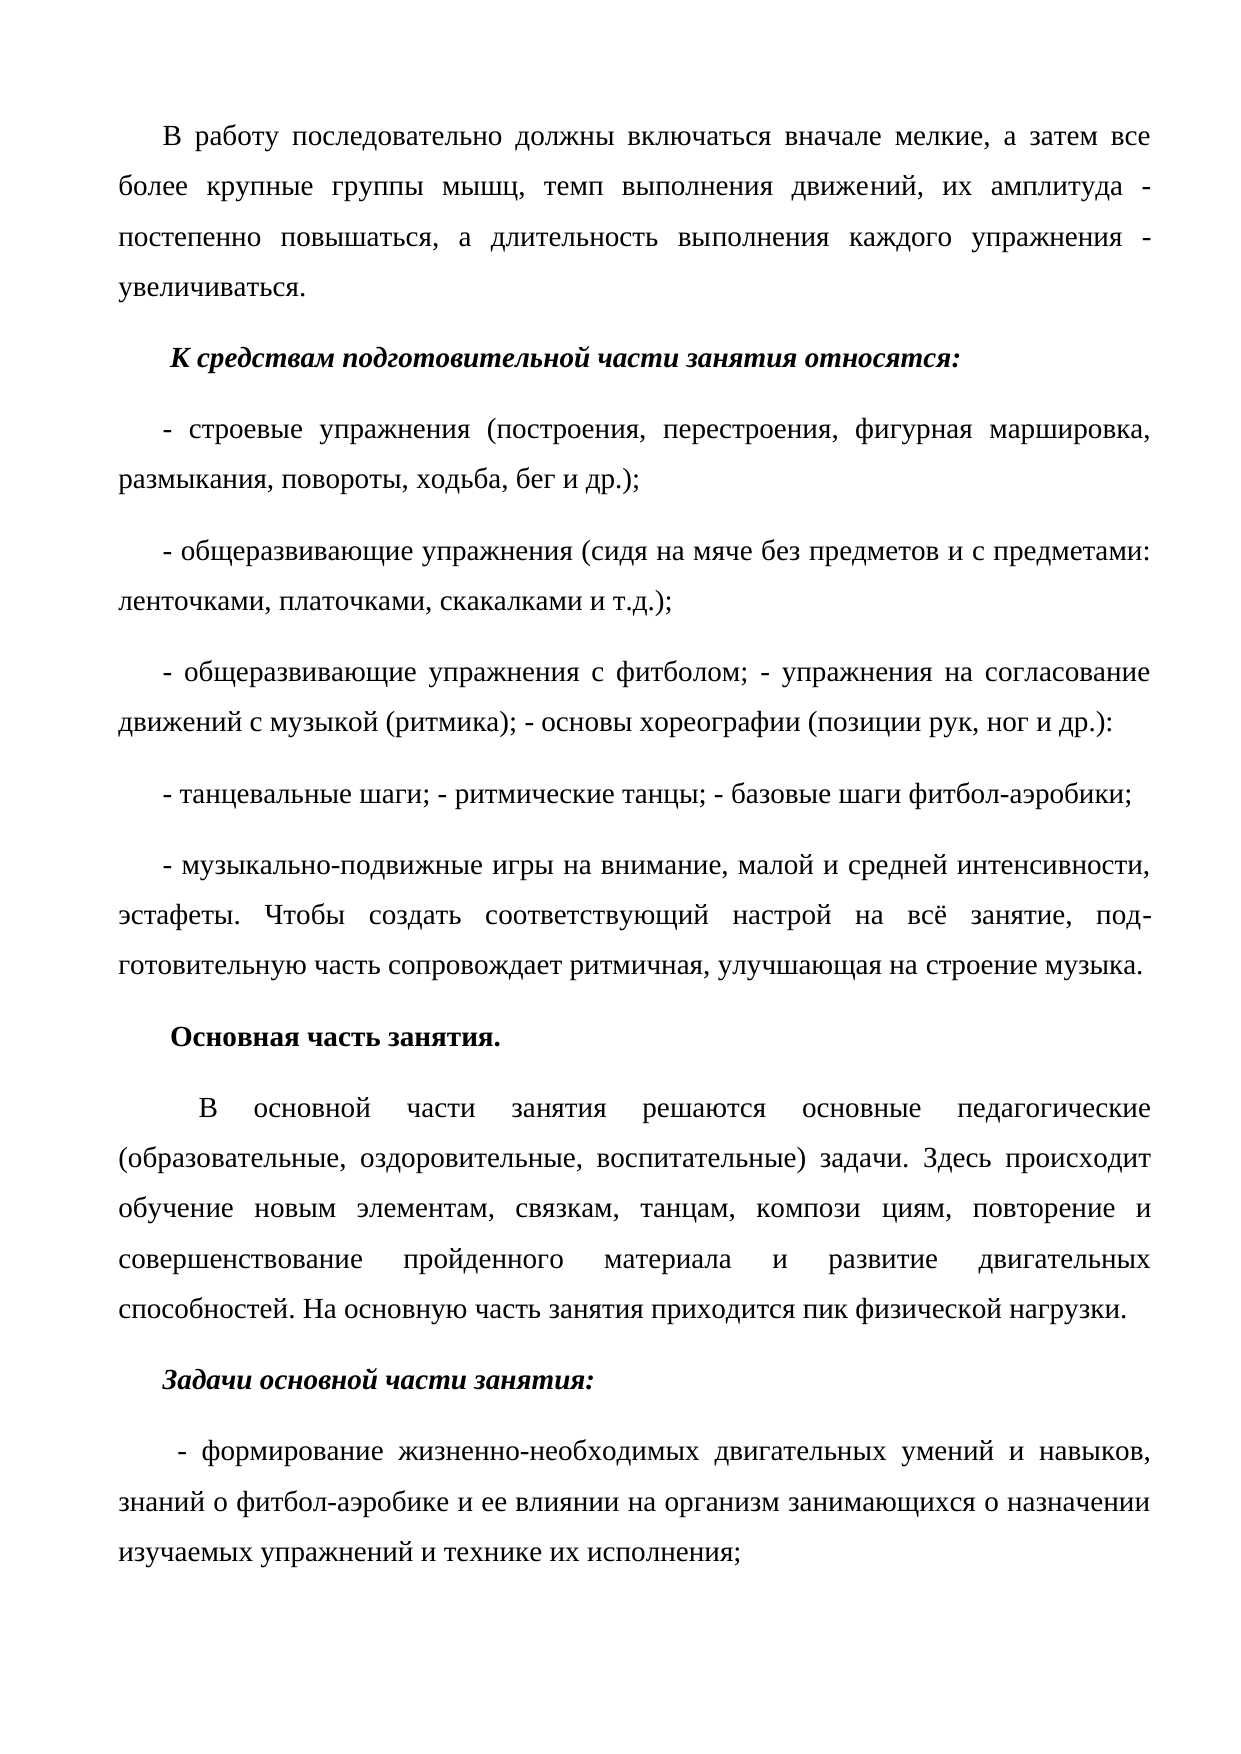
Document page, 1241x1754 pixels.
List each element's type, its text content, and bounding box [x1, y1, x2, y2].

text - общеразвивающие упражнения с фитболом; - упражнения на согласование движений с музыкой (ритмика); - основы хореографии (позиции рук, ног и др.): [118, 654, 1152, 738]
text Основная часть занятия. [118, 1019, 1152, 1052]
text В работу последовательно должны включаться вначале мелкие, а затем все более крупные группы мышц, темп выполнения движений, их амплитуда - постепенно повышаться, а длительность выполнения каждого упражнения - увеличиваться. [118, 118, 1152, 303]
text - строевые упражнения (построения, перестроения, фигурная маршировка, размыкания, повороты, ходьба, бег и др.); [118, 411, 1152, 495]
text - танцевальные шаги; - ритмические танцы; - базовые шаги фитбол-аэробики; [118, 776, 1152, 809]
text - общеразвивающие упражнения (сидя на мяче без предметов и с предметами: ленточками, платочками, скакалками и т.д.); [118, 533, 1152, 617]
text - музыкально-подвижные игры на внимание, малой и средней интенсивности, эстафеты. Чтобы создать соответствующий настрой на всё занятие, подготовительную часть сопровождает ритмичная, улучшающая на строение музыка. [118, 847, 1152, 981]
text В основной части занятия решаются основные педагогические (образовательные, оздоровительные, воспитательные) задачи. Здесь происходит обучение новым элементам, связкам, танцам, компози циям, повторение и совершенствование пройденного материала и развитие двигательных способностей. На основную часть занятия приходится пик физической нагрузки. [118, 1090, 1152, 1324]
text Задачи основной части занятия: [118, 1362, 1152, 1396]
text К средствам подготовительной части занятия относятся: [118, 340, 1152, 374]
text - формирование жизненно-необходимых двигательных умений и навыков, знаний о фитбол-аэробике и ее влиянии на организм занимающихся о назначении изучаемых упражнений и технике их исполнения; [118, 1433, 1152, 1567]
